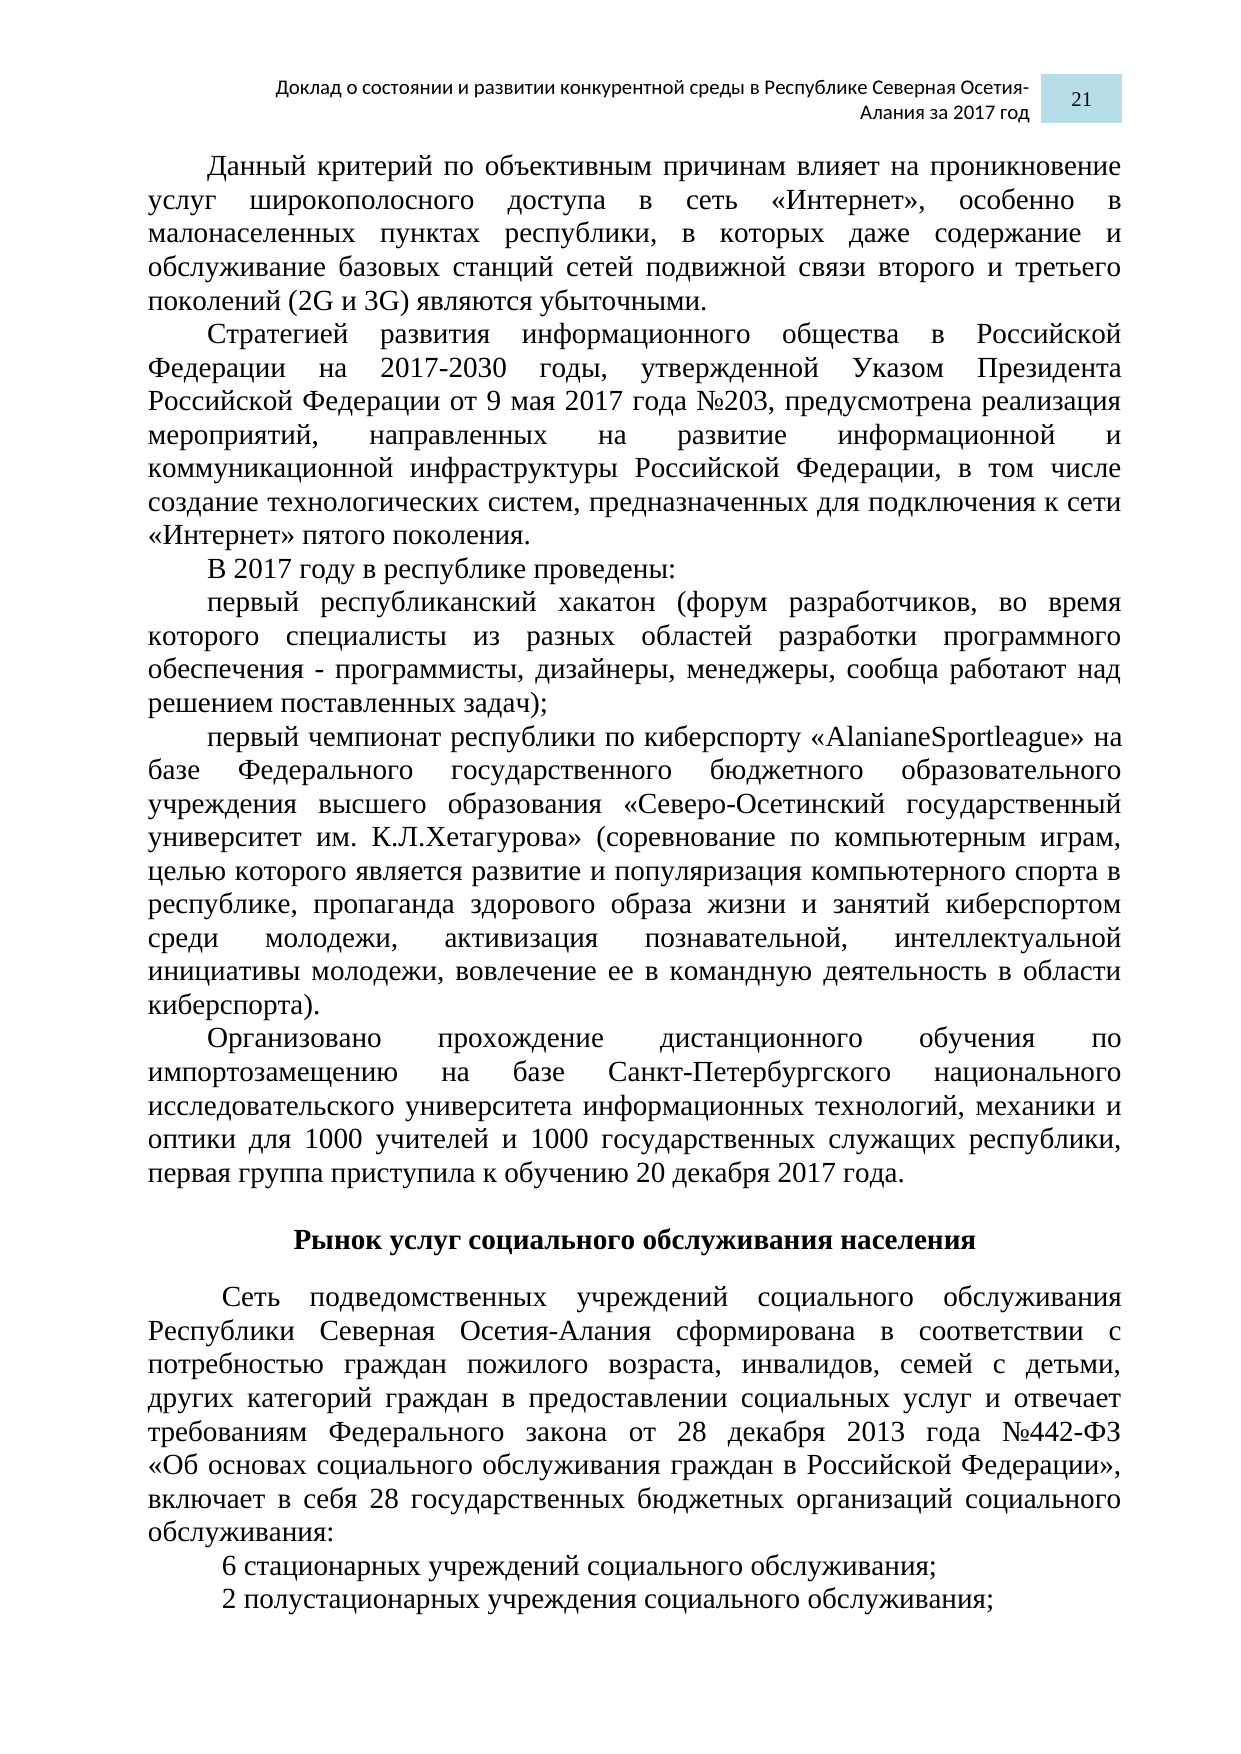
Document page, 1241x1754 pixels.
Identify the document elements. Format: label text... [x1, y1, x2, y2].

text 2 полустационарных учреждения социального обслуживания; [148, 1581, 1122, 1615]
text В 2017 году в республике проведены: [148, 551, 1122, 584]
text Организовано прохождение дистанционного обучения по импортозамещению на базе Санкт-Петербургского национального исследовательского университета информационных технологий, механики и оптики для 1000 учителей и 1000 государственных служащих республики, первая группа приступила к обучению 20 декабря 2017 года. [148, 1021, 1122, 1188]
text Сеть подведомственных учреждений социального обслуживания Республики Северная Осетия-Алания сформирована в соответствии с потребностью граждан пожилого возраста, инвалидов, семей с детьми, других категорий граждан в предоставлении социальных услуг и отвечает требованиям Федерального закона от 28 декабря 2013 года №442-ФЗ «Об основах социального обслуживания граждан в Российской Федерации», включает в себя 28 государственных бюджетных организаций социального обслуживания: [148, 1279, 1122, 1548]
text первый республиканский хакатон (форум разработчиков, во время которого специалисты из разных областей разработки программного обеспечения - программисты, дизайнеры, менеджеры, сообща работают над решением поставленных задач); [148, 584, 1122, 719]
text Данный критерий по объективным причинам влияет на проникновение услуг широкополосного доступа в сеть «Интернет», особенно в малонаселенных пунктах республики, в которых даже содержание и обслуживание базовых станций сетей подвижной связи второго и третьего поколений (2G и 3G) являются убыточными. [148, 148, 1122, 316]
text Рынок услуг социального обслуживания населения [148, 1222, 1122, 1255]
text первый чемпионат республики по киберспорту «AlanianeSportleague» на базе Федерального государственного бюджетного образовательного учреждения высшего образования «Северо-Осетинский государственный университет им. К.Л.Хетагурова» (соревнование по компьютерным играм, целью которого является развитие и популяризация компьютерного спорта в республике, пропаганда здорового образа жизни и занятий киберспортом среди молодежи, активизация познавательной, интеллектуальной инициативы молодежи, вовлечение ее в командную деятельность в области киберспорта). [148, 719, 1122, 1021]
text 6 стационарных учреждений социального обслуживания; [148, 1548, 1122, 1581]
text Стратегией развития информационного общества в Российской Федерации на 2017-2030 годы, утвержденной Указом Президента Российской Федерации от 9 мая 2017 года №203, предусмотрена реализация мероприятий, направленных на развитие информационной и коммуникационной инфраструктуры Российской Федерации, в том числе создание технологических систем, предназначенных для подключения к сети «Интернет» пятого поколения. [148, 316, 1122, 551]
